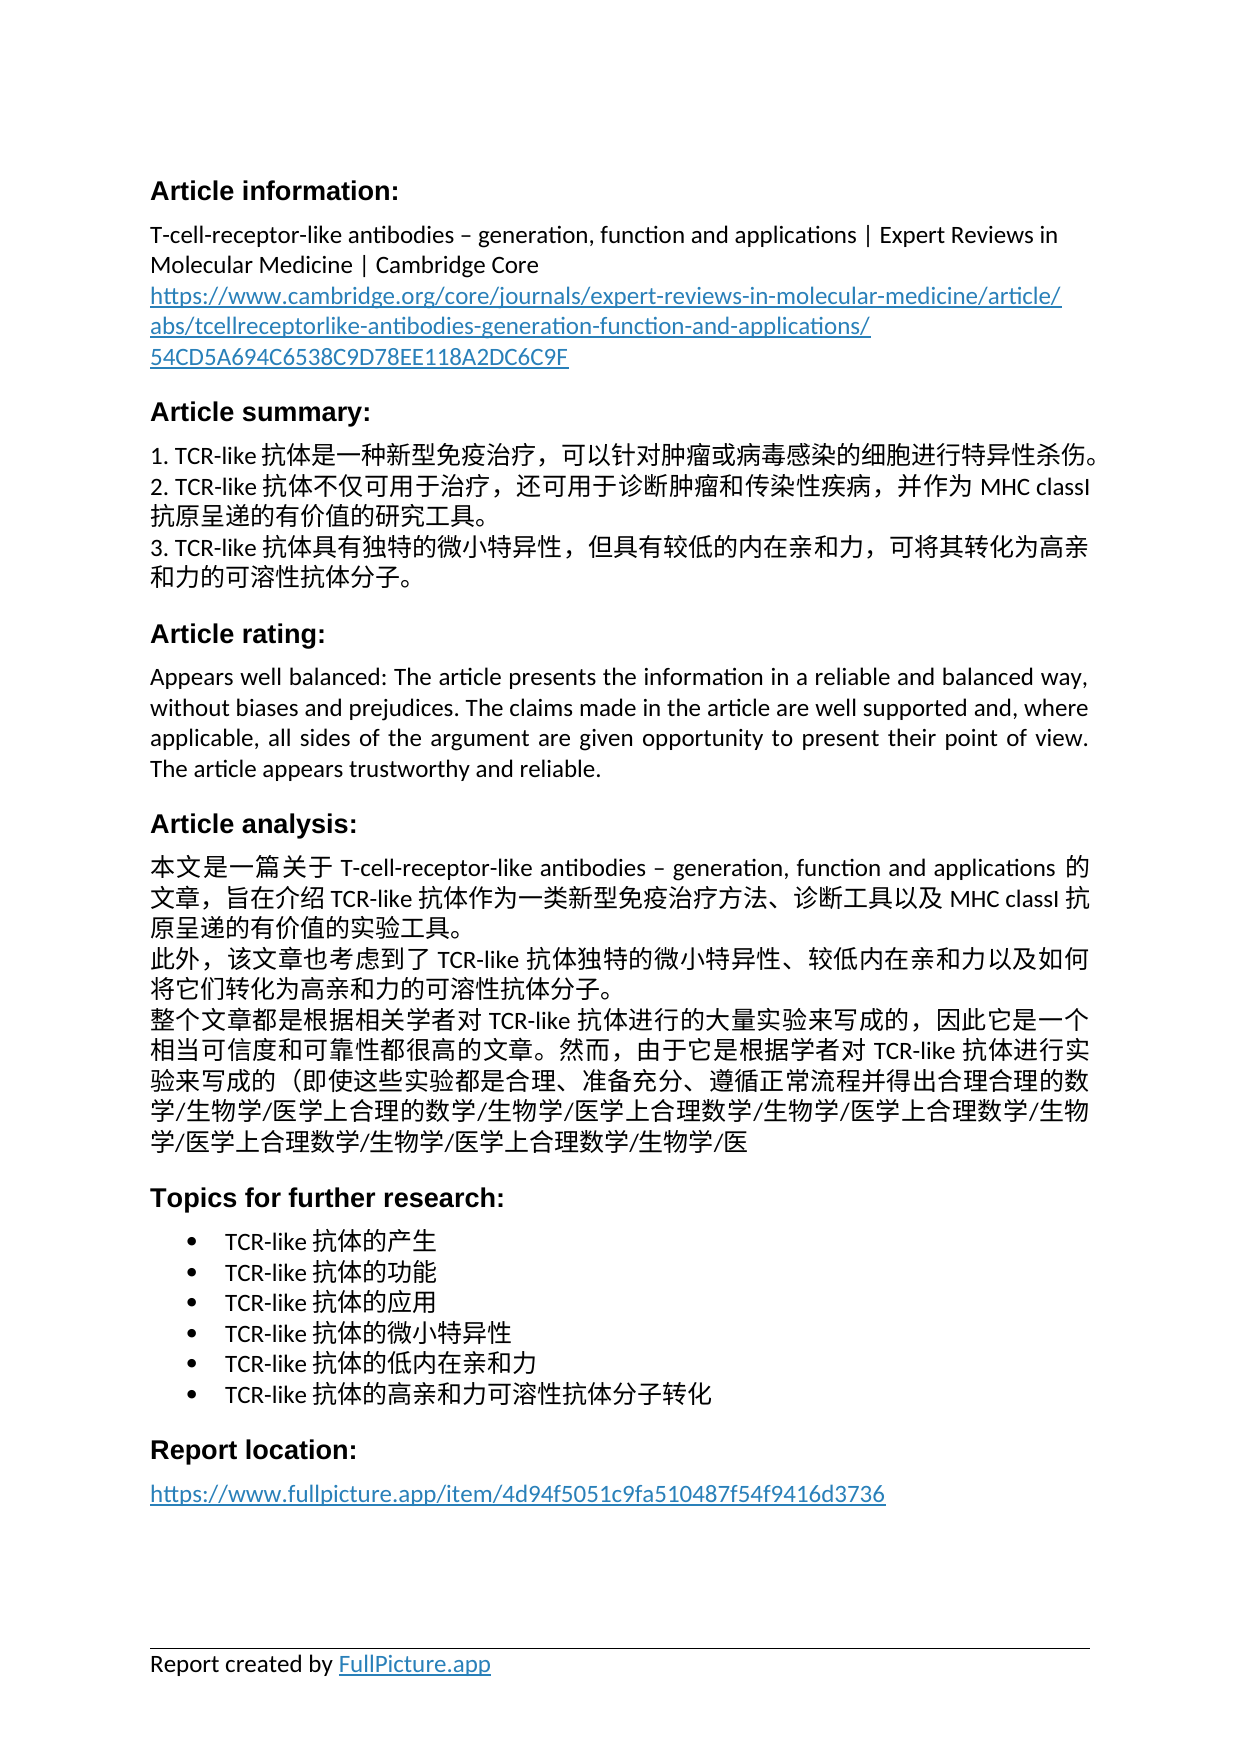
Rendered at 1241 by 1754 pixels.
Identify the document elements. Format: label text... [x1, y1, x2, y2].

list TCR-like 抗体的低内在亲和力 [187, 1348, 1090, 1379]
subtitle Article information: [150, 175, 1090, 206]
list TCR-like 抗体的应用 [187, 1287, 1090, 1318]
text 1. TCR-like抗体是一种新型免疫治疗，可以针对肿瘤或病毒感染的细胞进行特异性杀伤。 [150, 440, 1090, 471]
text Appears well balanced: The article presents the information in a reliable and balanced way, without biases and prejudices. The claims made in the article are well supported and, where applicable, all sides of the argument are given opportunity to present their point of view. The article appears trustworthy and reliable. [150, 661, 1090, 783]
text 2. TCR-like抗体不仅可用于治疗，还可用于诊断肿瘤和传染性疾病，并作为MHC classI 抗原呈递的有价值的研究工具。 [150, 471, 1090, 532]
subtitle Article analysis: [150, 808, 1090, 840]
subtitle Report location: [150, 1434, 1090, 1466]
subtitle Topics for further research: [150, 1182, 1090, 1214]
text https://www.fullpicture.app/item/4d94f5051c9fa510487f54f9416d3736 [150, 1478, 1090, 1509]
subtitle Article summary: [150, 396, 1090, 428]
list TCR-like 抗体的高亲和力可溶性抗体分子转化 [187, 1379, 1090, 1409]
list TCR-like 抗体的微小特异性 [187, 1318, 1090, 1348]
text 此外，该文章也考虑到了TCR-like 抗体独特的微小特异性、较低内在亲和力以及如何将它们转化为高亲和力的可溶性抗体分子。 [150, 944, 1090, 1005]
text 3. TCR-like抗体具有独特的微小特异性，但具有较低的内在亲和力，可将其转化为高亲和力的可溶性抗体分子。 [150, 532, 1090, 593]
subtitle Article rating: [150, 618, 1090, 649]
text 本文是一篇关于T-cell-receptor-like antibodies – generation, function and applications 的文章，旨在介绍TCR-like 抗体作为一类新型免疫治疗方法、诊断工具以及MHC classI 抗原呈递的有价值的实验工具。 [150, 852, 1090, 944]
text T-cell-receptor-like antibodies – generation, function and applications | Expert Reviews in Molecular Medicine | Cambridge Corehttps://www.cambridge.org/core/journals/expert-reviews-in-molecular-medicine/article/abs/tcellreceptorlike-antibodies-generation-function-and-applications/54CD5A694C6538C9D78EE118A2DC6C9F [150, 219, 1090, 371]
list TCR-like 抗体的产生 [187, 1226, 1090, 1257]
text 整个文章都是根据相关学者对TCR-like 抗体进行的大量实验来写成的，因此它是一个相当可信度和可靠性都很高的文章。然而，由于它是根据学者对TCR-like 抗体进行实验来写成的（即使这些实验都是合理、准备充分、遵循正常流程并得出合理合理的数学/生物学/医学上合理的数学/生物学/医学上合理数学/生物学/医学上合理数学/生物学/医学上合理数学/生物学/医学上合理数学/生物学/医 [150, 1005, 1090, 1157]
list TCR-like 抗体的功能 [187, 1257, 1090, 1287]
